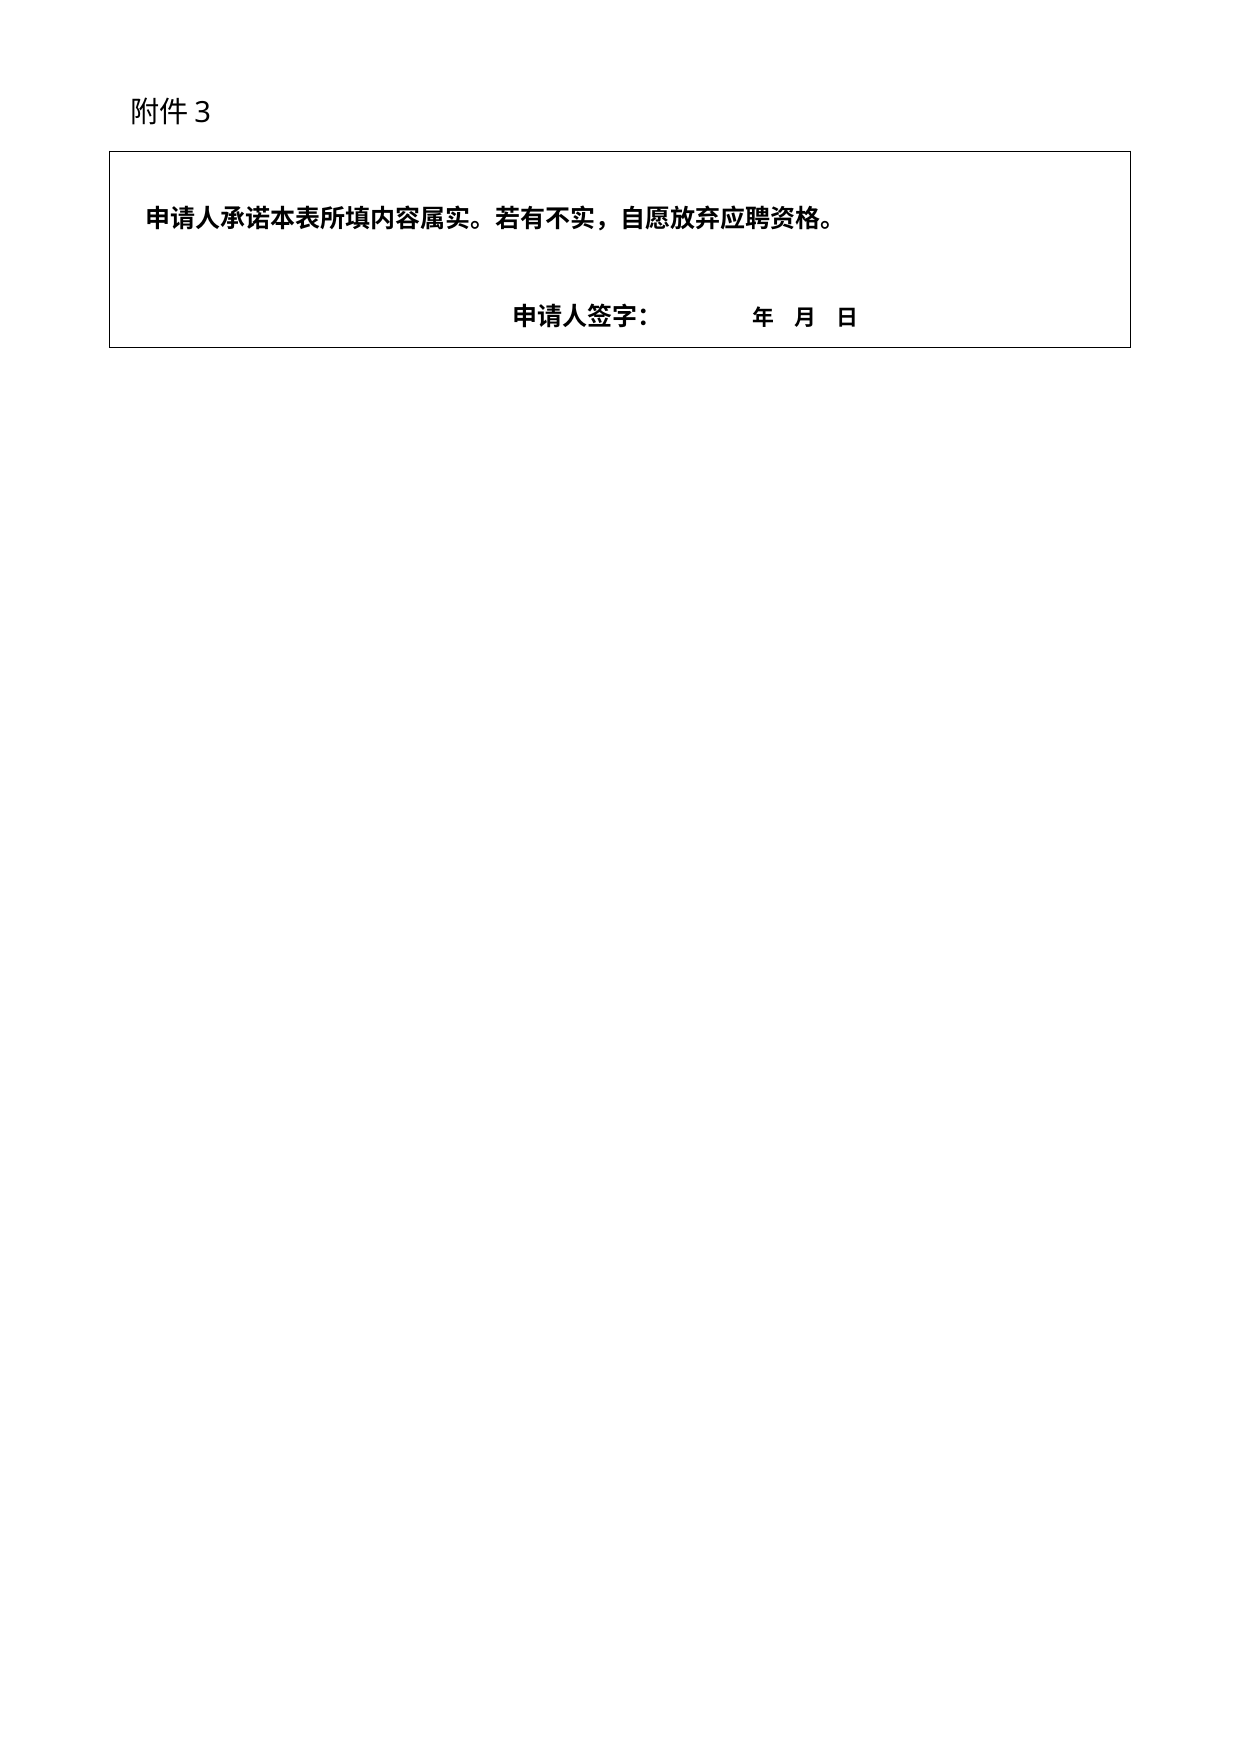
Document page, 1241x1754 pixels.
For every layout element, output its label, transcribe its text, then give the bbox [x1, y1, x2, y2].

table_cell 申请人承诺本表所填内容属实。若有不实，自愿放弃应聘资格。 申请人签字： 年 月 日 [110, 152, 1130, 347]
